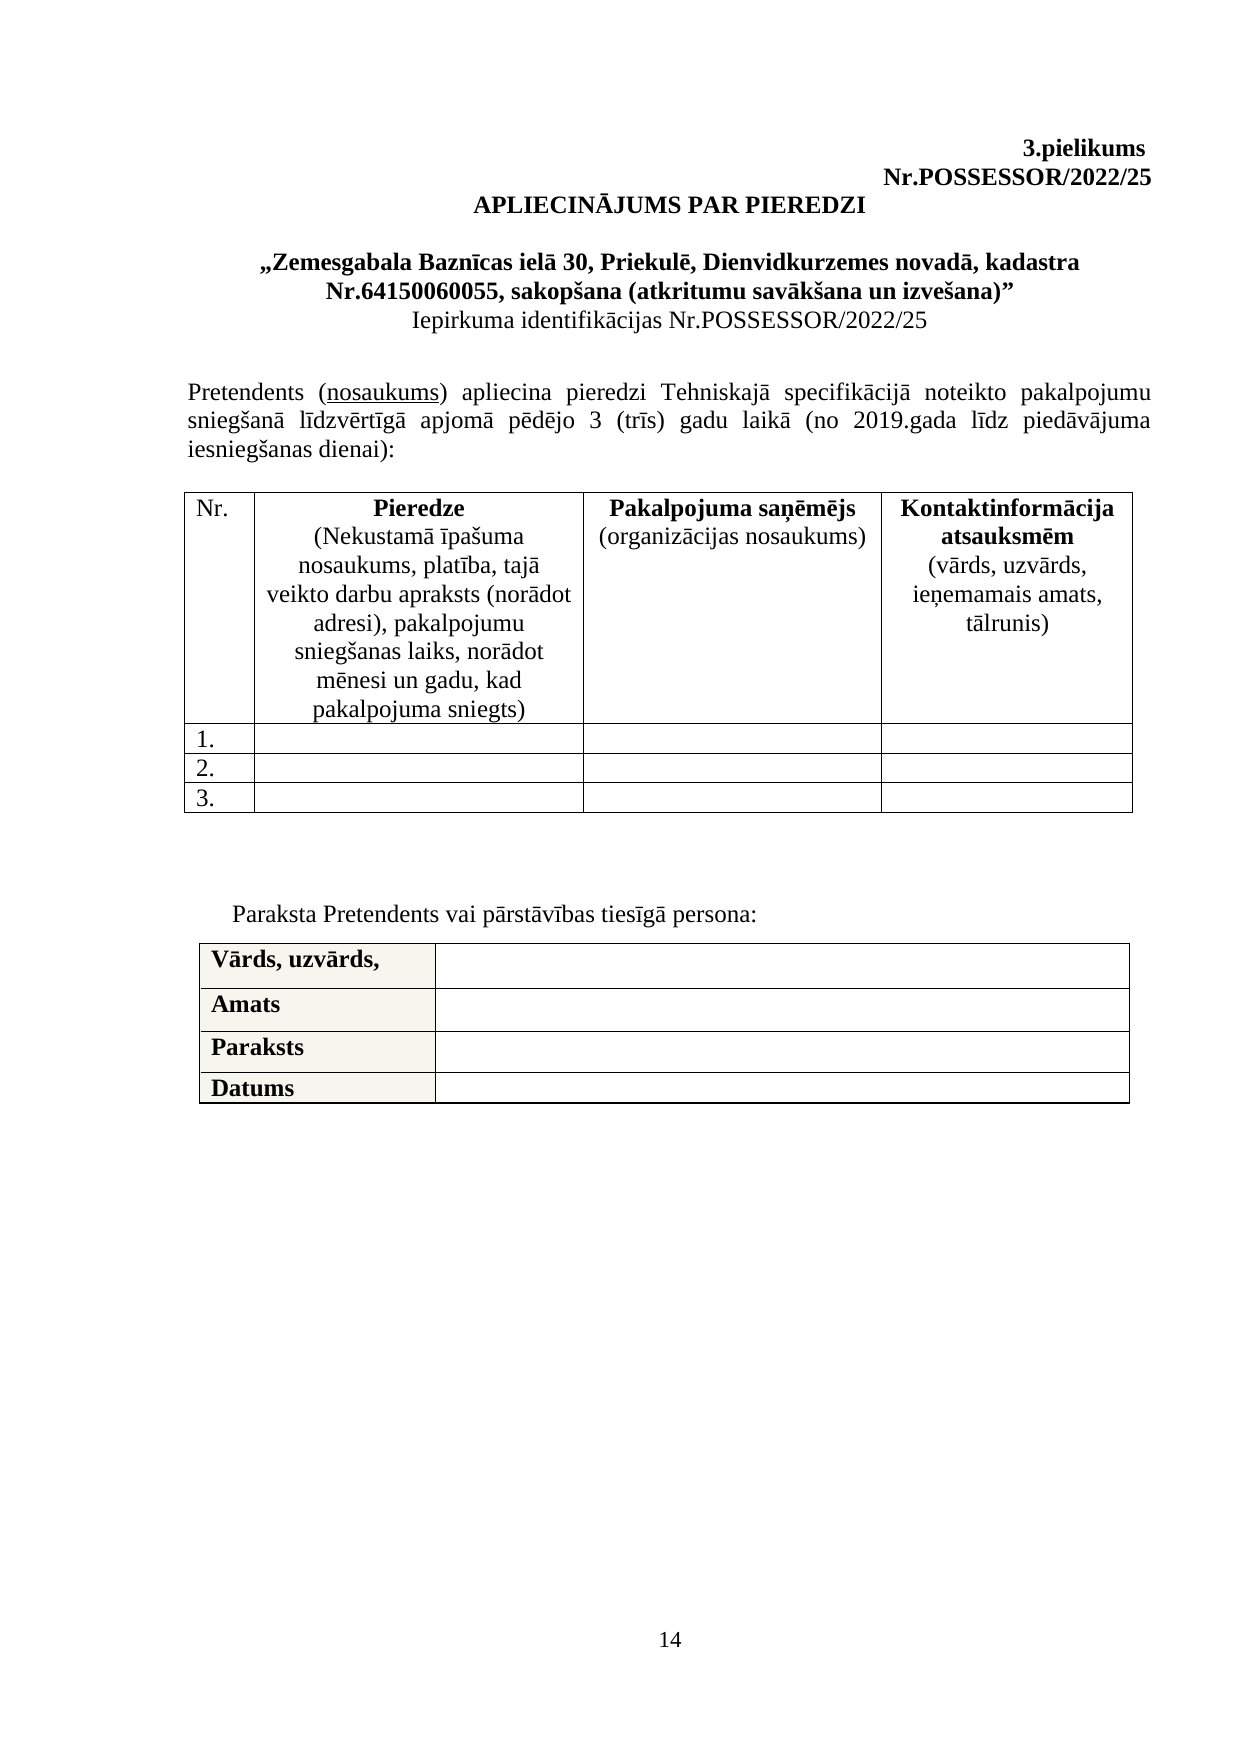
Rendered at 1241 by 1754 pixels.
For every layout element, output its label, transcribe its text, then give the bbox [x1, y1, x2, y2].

table_header Vārds, uzvārds, [200, 944, 435, 988]
table_header [436, 944, 1129, 988]
table_cell 3. [185, 783, 254, 812]
text Apliecinājums par pieredzi [187, 190, 1152, 219]
table_cell 2. [185, 754, 254, 782]
table_cell [255, 754, 583, 782]
table_header Kontaktinformācija atsauksmēm (vārds, uzvārds, ieņemamais amats, tālrunis) [882, 493, 1132, 723]
table_header Pieredze (Nekustamā īpašuma nosaukums, platība, tajā veikto darbu apraksts (norādot adresi), pakalpojumu sniegšanas laiks, norādot mēnesi un gadu, kad pakalpojuma sniegts) [255, 493, 583, 723]
table_cell [882, 724, 1132, 752]
table_cell [436, 989, 1129, 1031]
table_cell Paraksts [200, 1032, 435, 1072]
text Pretendents (nosaukums) apliecina pieredzi Tehniskajā specifikācijā noteikto pakalpojumu sniegšanā līdzvērtīgā apjomā pēdējo 3 (trīs) gadu laikā (no 2019.gada līdz piedāvājuma iesniegšanas dienai): [187, 377, 1152, 463]
table_cell [584, 754, 881, 782]
table_cell [584, 724, 881, 752]
table_cell Datums [200, 1073, 435, 1102]
table_cell [255, 783, 583, 812]
text „Zemesgabala Baznīcas ielā 30, Priekulē, Dienvidkurzemes novadā, kadastra Nr.64150060055, sakopšana (atkritumu savākšana un izvešana)” [187, 247, 1152, 305]
table_cell [882, 754, 1132, 782]
list 3.pielikums Nr.POSSESSOR/2022/25 [225, 133, 1152, 190]
table_header Nr. [185, 493, 254, 723]
table_cell 1. [185, 724, 254, 752]
table_cell Amats [200, 989, 435, 1031]
table_cell [882, 783, 1132, 812]
table_cell [584, 783, 881, 812]
table_cell [436, 1032, 1129, 1072]
text Iepirkuma identifikācijas Nr.POSSESSOR/2022/25 [187, 305, 1152, 333]
table_cell [436, 1073, 1129, 1102]
table_cell [255, 724, 583, 752]
table_header Pakalpojuma saņēmējs (organizācijas nosaukums) [584, 493, 881, 723]
text Paraksta Pretendents vai pārstāvības tiesīgā persona: [232, 899, 1152, 928]
